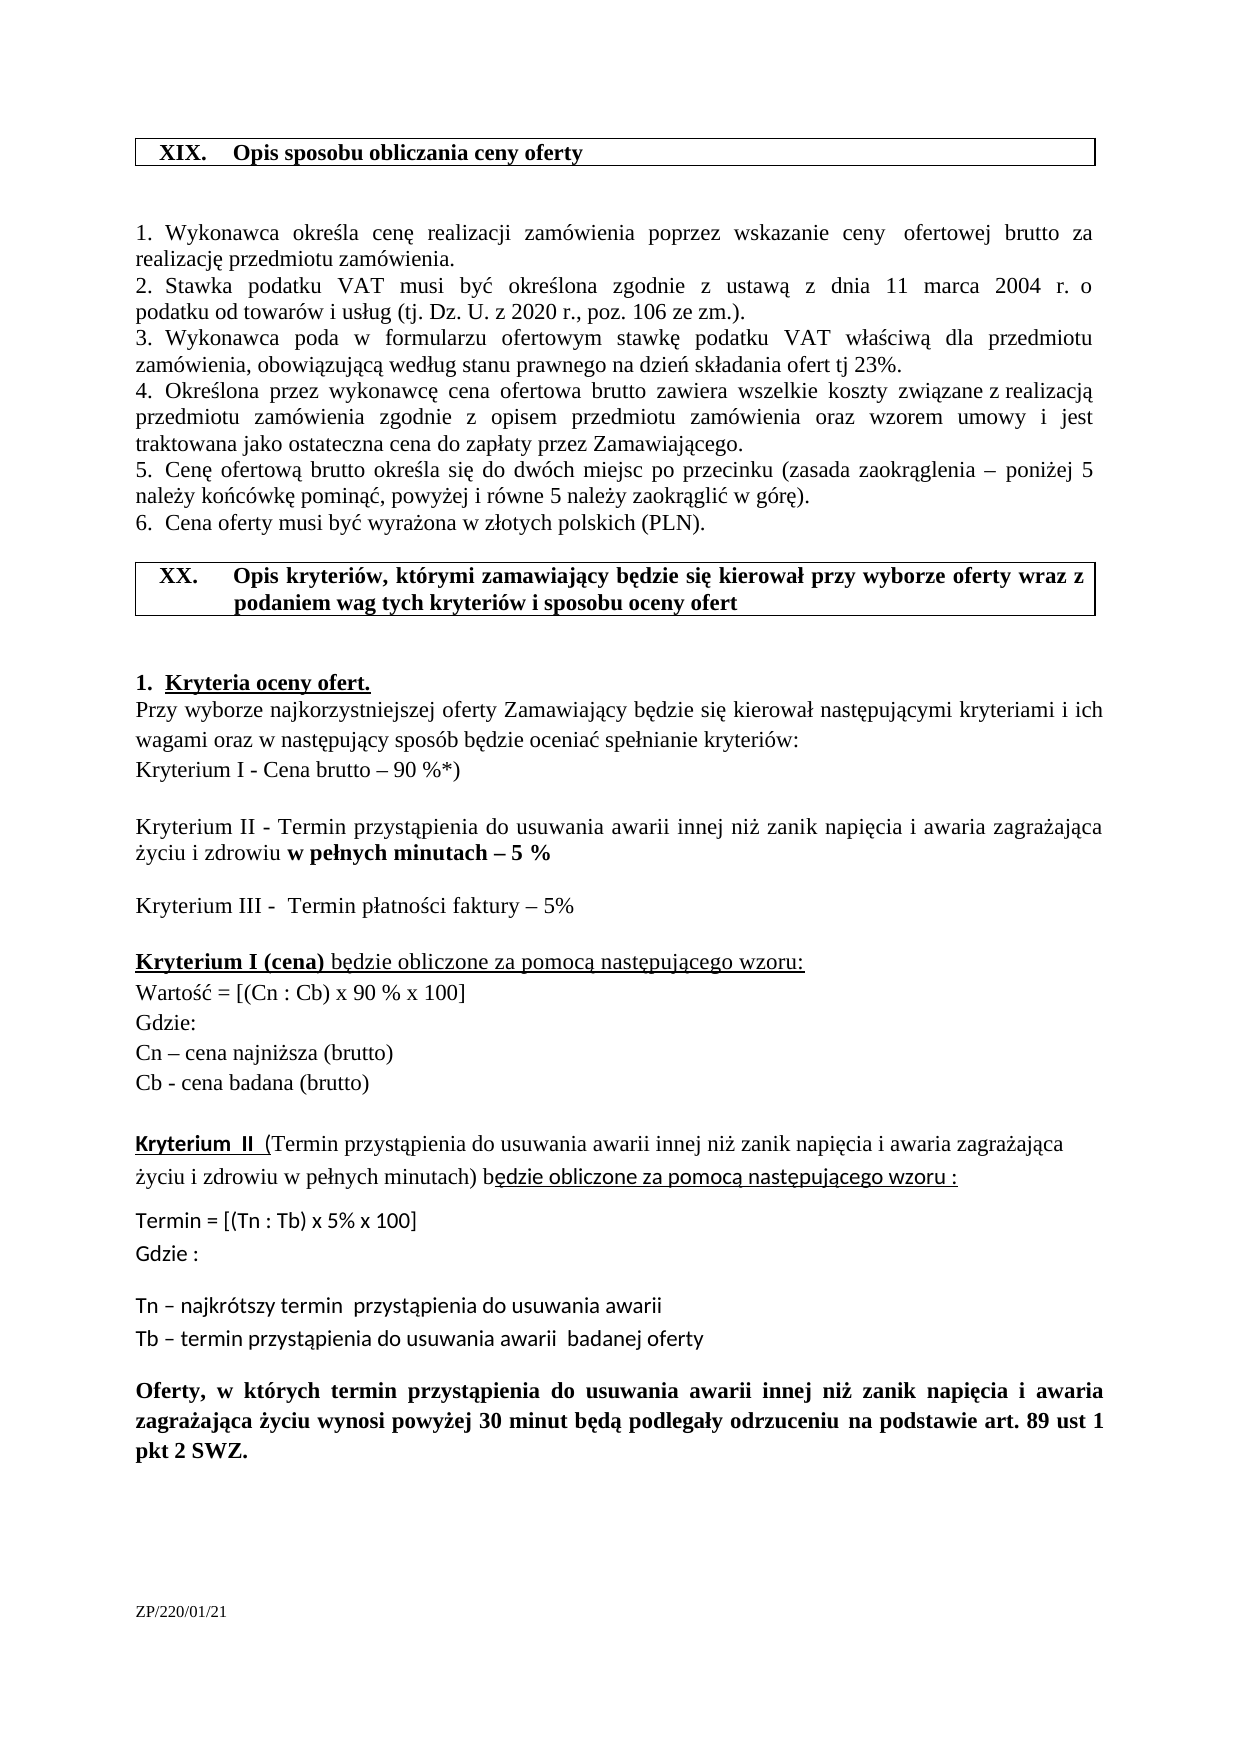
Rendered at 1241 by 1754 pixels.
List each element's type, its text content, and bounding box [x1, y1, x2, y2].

table_header Opis kryteriów, którymi zamawiający będzie się kierował przy wyborze oferty wraz z podaniem wag tych kryteriów i sposobu oceny ofert [136, 563, 1094, 615]
text Kryterium II (Termin przystąpienia do usuwania awarii innej niż zanik napięcia i awaria zagrażająca życiu i zdrowiu w pełnych minutach) będzie obliczone za pomocą następującego wzoru : [135, 1129, 1105, 1190]
list Określona przez wykonawcę cena ofertowa brutto zawiera wszelkie koszty związane z realizacją przedmiotu zamówienia zgodnie z opisem przedmiotu zamówienia oraz wzorem umowy i jest traktowana jako ostateczna cena do zapłaty przez Zamawiającego. [135, 377, 1093, 456]
text Tn – najkrótszy termin przystąpienia do usuwania awarii Tb – termin przystąpienia do usuwania awarii badanej oferty [135, 1292, 1105, 1352]
text Gdzie: [135, 1009, 1105, 1035]
list Kryteria oceny ofert. [135, 669, 1105, 696]
text Cn – cena najniższa (brutto) [135, 1039, 1105, 1065]
table_header Opis sposobu obliczania ceny oferty [136, 139, 1094, 165]
text Cb - cena badana (brutto) [135, 1069, 1105, 1096]
list Wykonawca określa cenę realizacji zamówienia poprzez wskazanie ceny ofertowej brutto za realizację przedmiotu zamówienia. [135, 219, 1093, 272]
text Przy wyborze najkorzystniejszej oferty Zamawiający będzie się kierował następującymi kryteriami i ich wagami oraz w następujący sposób będzie oceniać spełnianie kryteriów: [135, 696, 1105, 752]
text Termin = [(Tn : Tb) x 5% x 100] Gdzie : [135, 1206, 1105, 1267]
list Wykonawca poda w formularzu ofertowym stawkę podatku VAT właściwą dla przedmiotu zamówienia, obowiązującą według stanu prawnego na dzień składania ofert tj 23%. [135, 324, 1093, 377]
text Wartość = [(Cn : Cb) x 90 % x 100] [135, 978, 1105, 1005]
text Kryterium III - Termin płatności faktury – 5% [135, 892, 1105, 918]
list Cenę ofertową brutto określa się do dwóch miejsc po przecinku (zasada zaokrąglenia – poniżej 5 należy końcówkę pominąć, powyżej i równe 5 należy zaokrąglić w górę). [135, 456, 1093, 509]
text Kryterium I - Cena brutto – 90 %*) [135, 756, 1105, 782]
text Kryterium II - Termin przystąpienia do usuwania awarii innej niż zanik napięcia i awaria zagrażająca życiu i zdrowiu w pełnych minutach – 5 % [135, 813, 1105, 865]
text Oferty, w których termin przystąpienia do usuwania awarii innej niż zanik napięcia i awaria zagrażająca życiu wynosi powyżej 30 minut będą podlegały odrzuceniu na podstawie art. 89 ust 1 pkt 2 SWZ. [135, 1377, 1105, 1464]
list Cena oferty musi być wyrażona w złotych polskich (PLN). [135, 509, 1105, 535]
text Kryterium I (cena) będzie obliczone za pomocą następującego wzoru: [135, 948, 1105, 975]
list Stawka podatku VAT musi być określona zgodnie z ustawą z dnia 11 marca 2004 r. o podatku od towarów i usług (tj. Dz. U. z 2020 r., poz. 106 ze zm.). [135, 272, 1093, 324]
